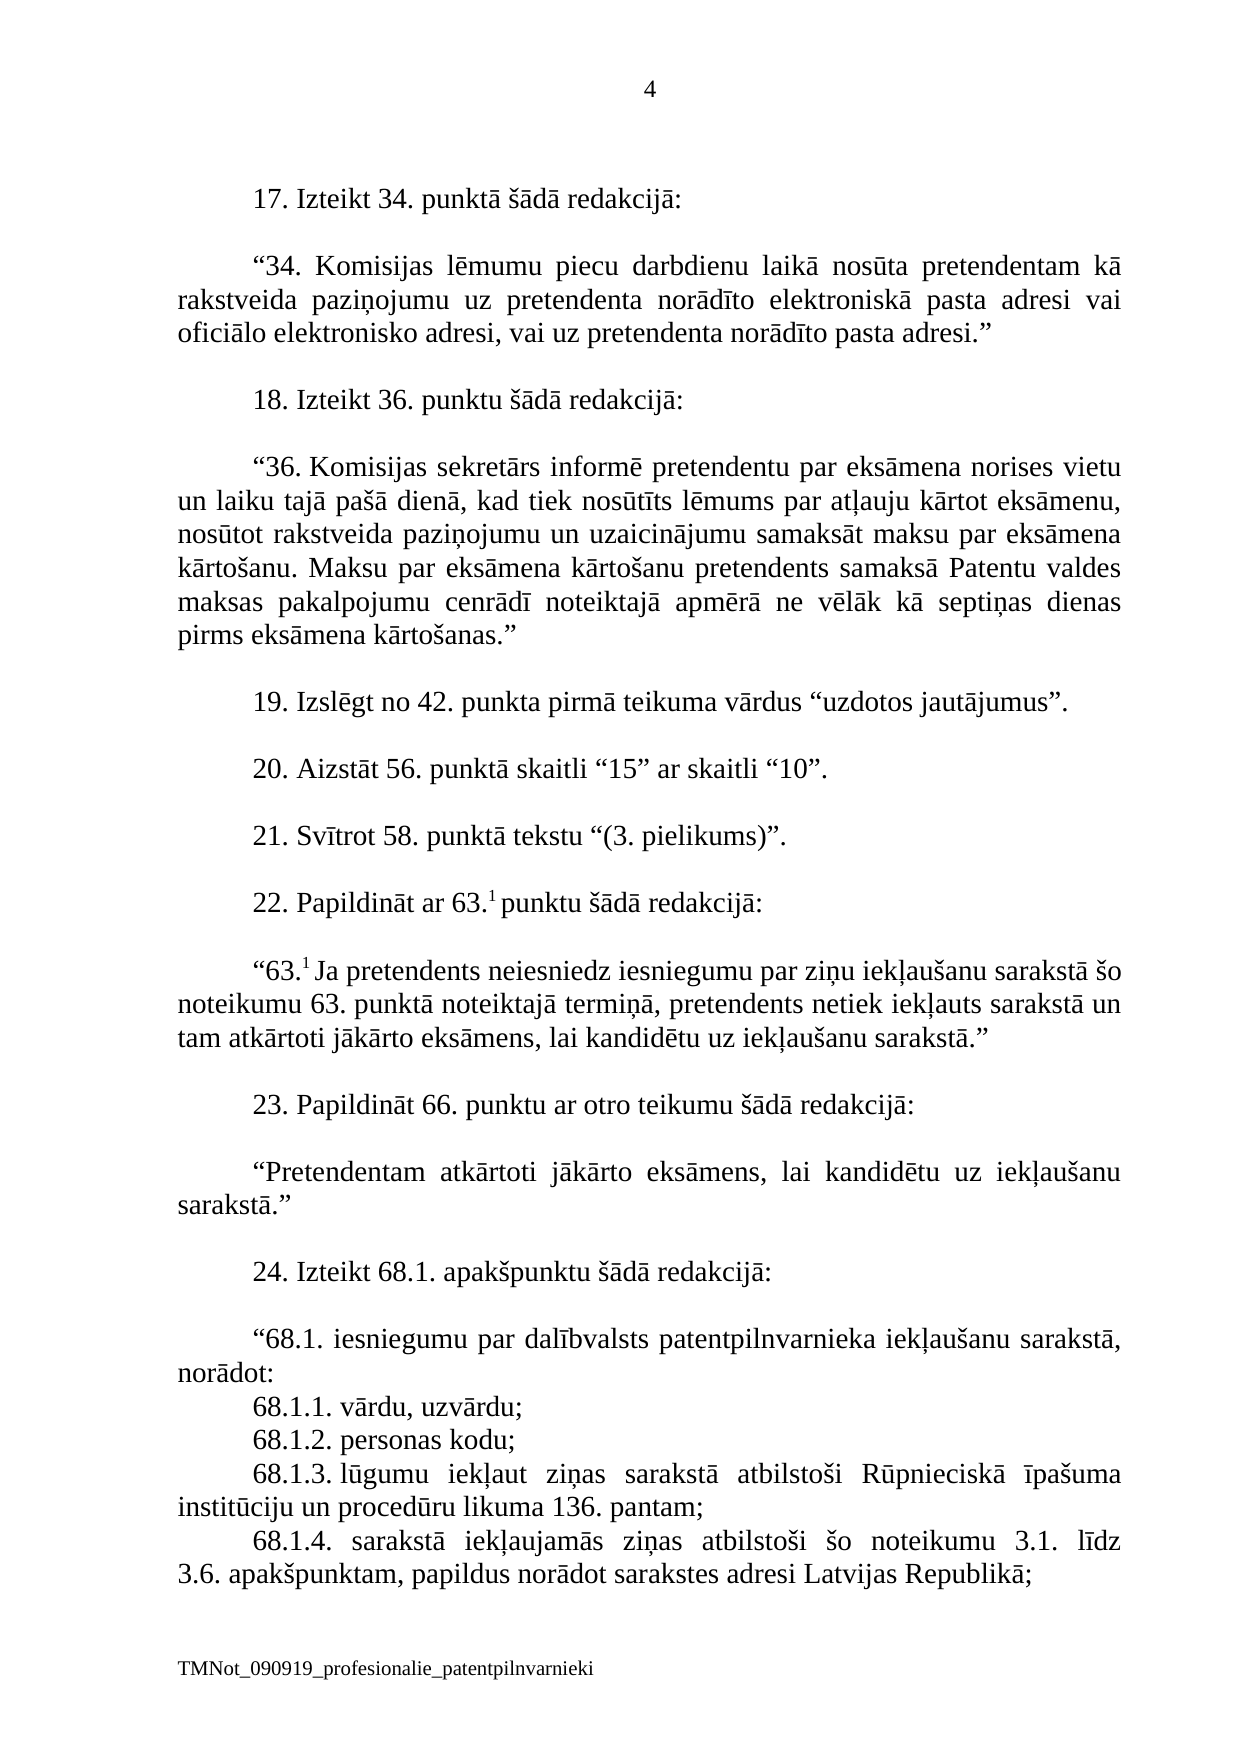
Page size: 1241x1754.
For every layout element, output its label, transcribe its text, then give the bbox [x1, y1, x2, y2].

text 22. Papildināt ar 63.1 punktu šādā redakcijā: [177, 886, 1122, 919]
text “68.1. iesniegumu par dalībvalsts patentpilnvarnieka iekļaušanu sarakstā, norādot: [177, 1322, 1122, 1389]
text 68.1.1. vārdu, uzvārdu; [177, 1389, 1122, 1422]
text 68.1.2. personas kodu; [177, 1422, 1122, 1456]
text 18. Izteikt 36. punktu šādā redakcijā: [177, 382, 1122, 416]
text 68.1.3. lūgumu iekļaut ziņas sarakstā atbilstoši Rūpnieciskā īpašuma institūciju un procedūru likuma 136. pantam; [177, 1456, 1122, 1523]
text 19. Izslēgt no 42. punkta pirmā teikuma vārdus “uzdotos jautājumus”. [177, 684, 1122, 718]
text 21. Svītrot 58. punktā tekstu “(3. pielikums)”. [177, 818, 1122, 852]
text 23. Papildināt 66. punktu ar otro teikumu šādā redakcijā: [177, 1087, 1122, 1120]
text 24. Izteikt 68.1. apakšpunktu šādā redakcijā: [177, 1254, 1122, 1288]
text “63.1 Ja pretendents neiesniedz iesniegumu par ziņu iekļaušanu sarakstā šo noteikumu 63. punktā noteiktajā termiņā, pretendents netiek iekļauts sarakstā un tam atkārtoti jākārto eksāmens, lai kandidētu uz iekļaušanu sarakstā.” [177, 953, 1122, 1053]
text “34. Komisijas lēmumu piecu darbdienu laikā nosūta pretendentam kā rakstveida paziņojumu uz pretendenta norādīto elektroniskā pasta adresi vai oficiālo elektronisko adresi, vai uz pretendenta norādīto pasta adresi.” [177, 248, 1122, 349]
text 68.1.4. sarakstā iekļaujamās ziņas atbilstoši šo noteikumu 3.1. līdz 3.6. apakšpunktam, papildus norādot sarakstes adresi Latvijas Republikā; [177, 1523, 1122, 1590]
text 17. Izteikt 34. punktā šādā redakcijā: [177, 181, 1122, 215]
text 20. Aizstāt 56. punktā skaitli “15” ar skaitli “10”. [177, 751, 1122, 785]
text “Pretendentam atkārtoti jākārto eksāmens, lai kandidētu uz iekļaušanu sarakstā.” [177, 1154, 1122, 1221]
text “36. Komisijas sekretārs informē pretendentu par eksāmena norises vietu un laiku tajā pašā dienā, kad tiek nosūtīts lēmums par atļauju kārtot eksāmenu, nosūtot rakstveida paziņojumu un uzaicinājumu samaksāt maksu par eksāmena kārtošanu. Maksu par eksāmena kārtošanu pretendents samaksā Patentu valdes maksas pakalpojumu cenrādī noteiktajā apmērā ne vēlāk kā septiņas dienas pirms eksāmena kārtošanas.” [177, 449, 1122, 651]
